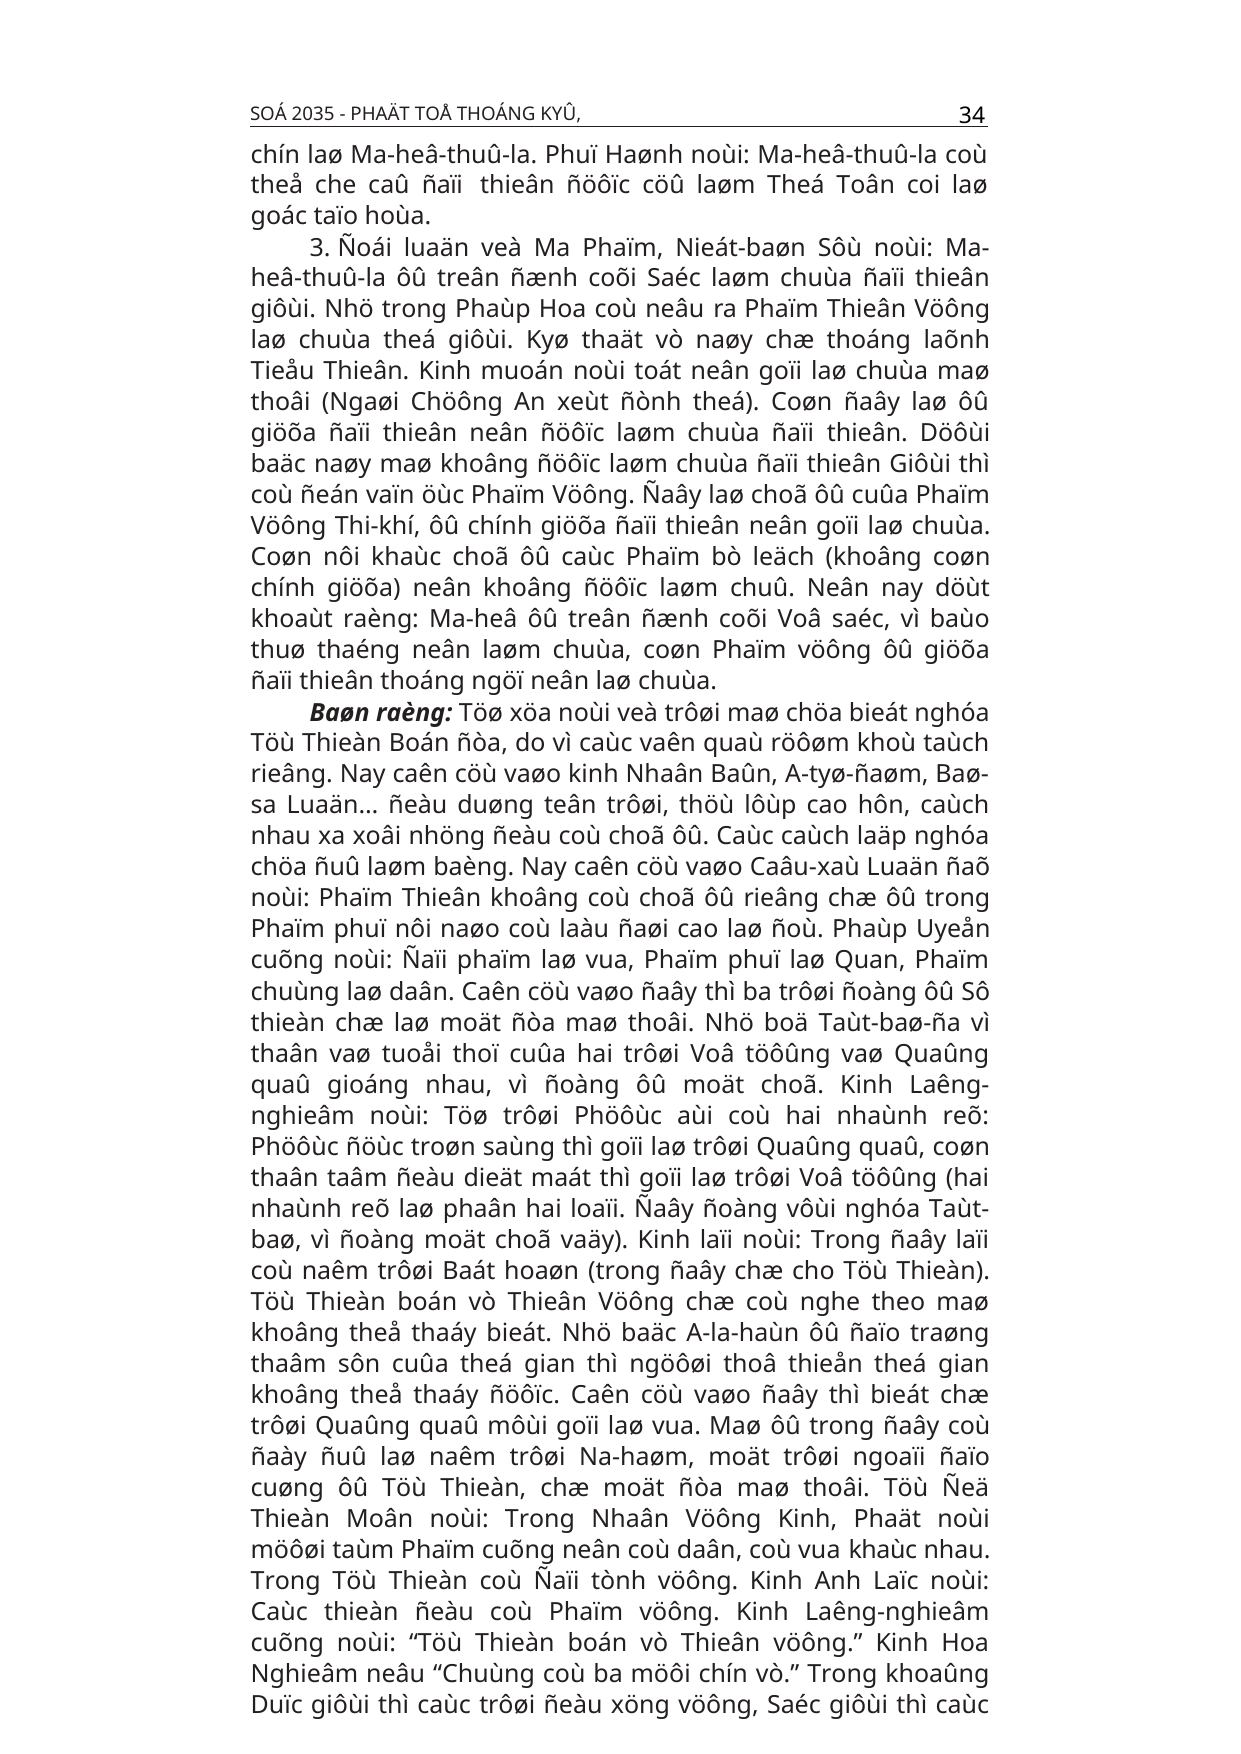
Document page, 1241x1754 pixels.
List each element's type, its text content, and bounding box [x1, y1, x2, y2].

list Ñoái luaän veà Ma Phaïm, Nieát-baøn Sôù noùi: Ma-heâ-thuû-la ôû treân ñænh coõi Saéc laøm chuùa ñaïi thieân giôùi. Nhö trong Phaùp Hoa coù neâu ra Phaïm Thieân Vöông laø chuùa theá giôùi. Kyø thaät vò naøy chæ thoáng laõnh Tieåu Thieân. Kinh muoán noùi toát neân goïi laø chuùa maø thoâi (Ngaøi Chöông An xeùt ñònh theá). Coøn ñaây laø ôû giöõa ñaïi thieân neân ñöôïc laøm chuùa ñaïi thieân. Döôùi baäc naøy maø khoâng ñöôïc laøm chuùa ñaïi thieân Giôùi thì coù ñeán vaïn öùc Phaïm Vöông. Ñaây laø choã ôû cuûa Phaïm Vöông Thi-khí, ôû chính giöõa ñaïi thieân neân goïi laø chuùa. Coøn nôi khaùc choã ôû caùc Phaïm bò leäch (khoâng coøn chính giöõa) neân khoâng ñöôïc laøm chuû. Neân nay döùt khoaùt raèng: Ma-heâ ôû treân ñænh coõi Voâ saéc, vì baùo thuø thaéng neân laøm chuùa, coøn Phaïm vöông ôû giöõa ñaïi thieân thoáng ngöï neân laø chuùa. [250, 231, 990, 697]
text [250, 697, 990, 1721]
text chín laø Ma-heâ-thuû-la. Phuï Haønh noùi: Ma-heâ-thuû-la coù theå che caû ñaïi thieân ñöôïc cöû laøm Theá Toân coi laø goác taïo hoùa. [250, 138, 988, 231]
